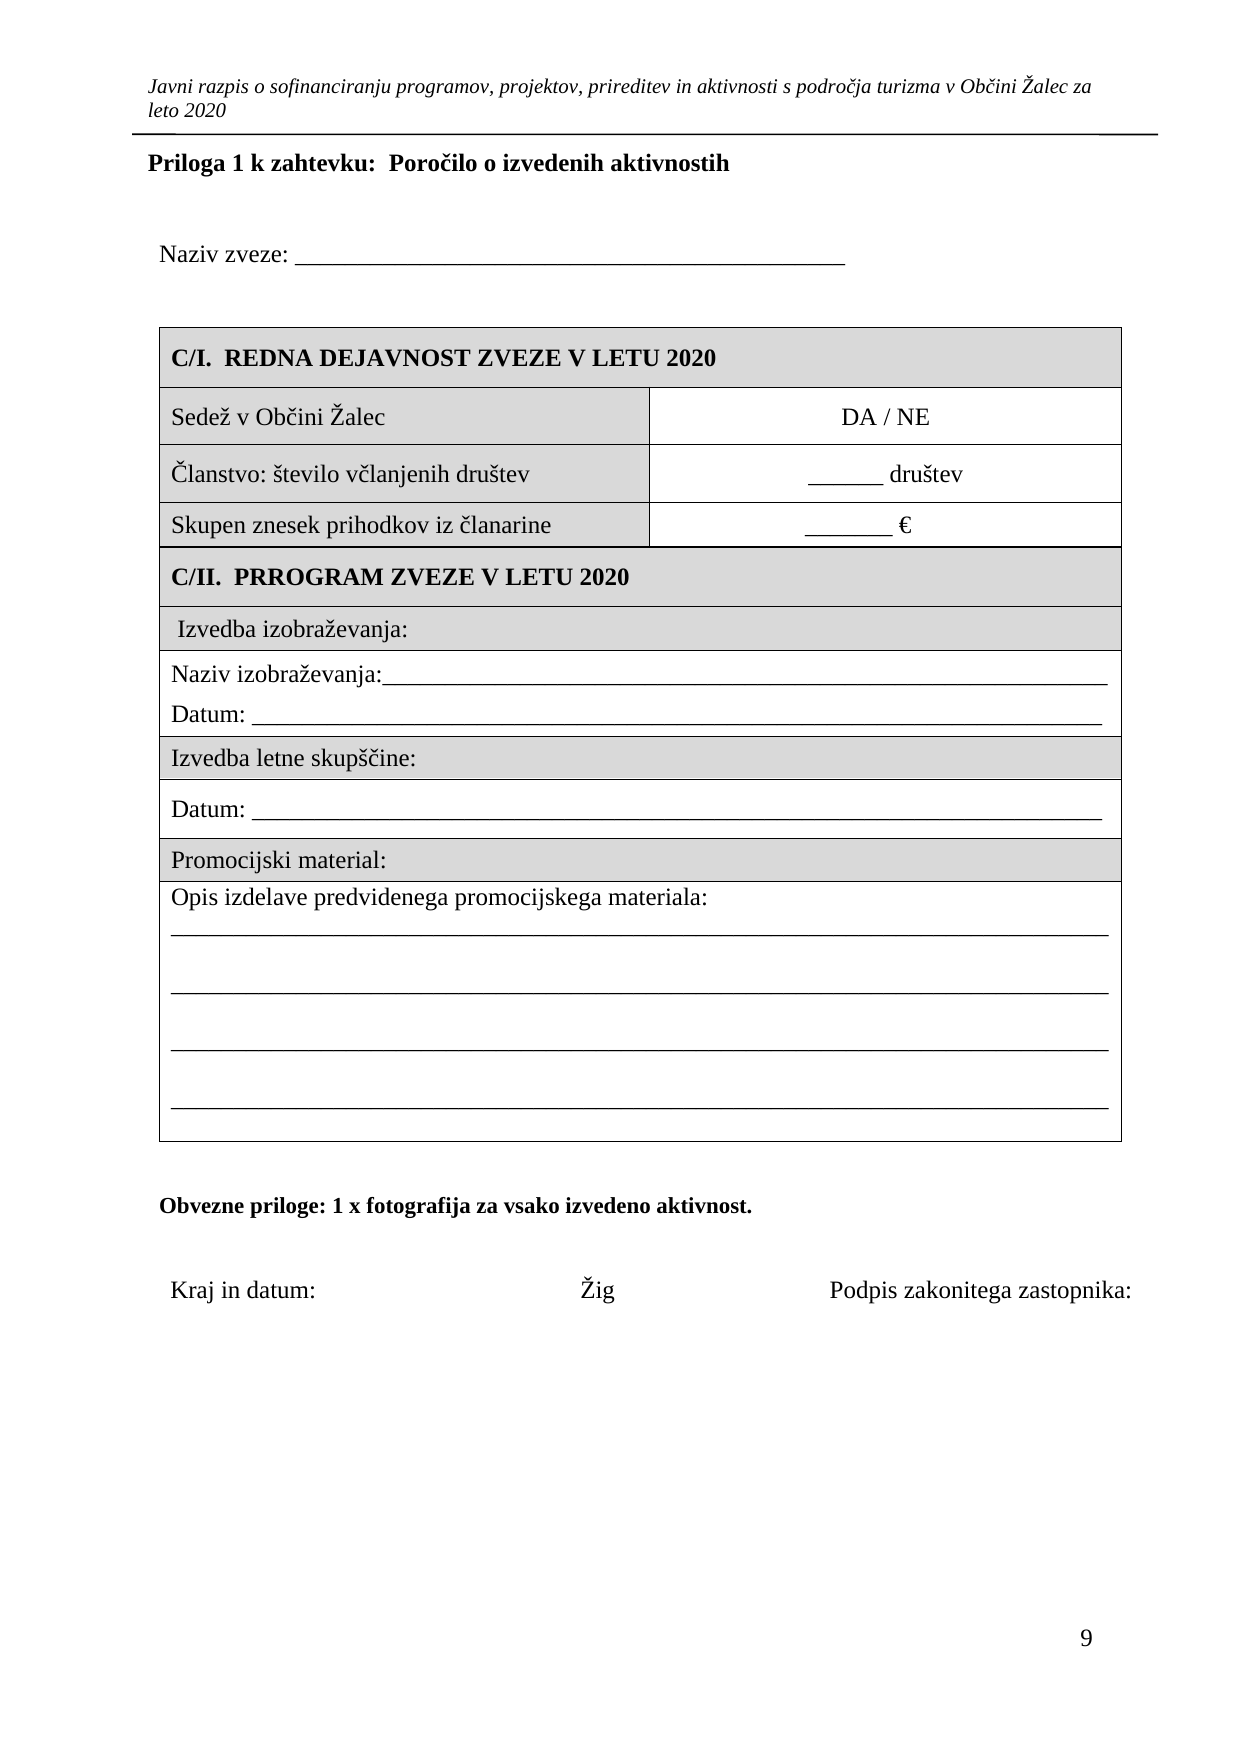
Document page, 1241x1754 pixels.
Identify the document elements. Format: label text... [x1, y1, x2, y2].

text Priloga 1 k zahtevku: Poročilo o izvedenih aktivnostih [148, 148, 1093, 176]
table_header Naziv zveze: ____________________________________________ Obvezne priloge: 1 x fotografija za vsako izvedeno aktivnost. [148, 201, 1156, 1521]
